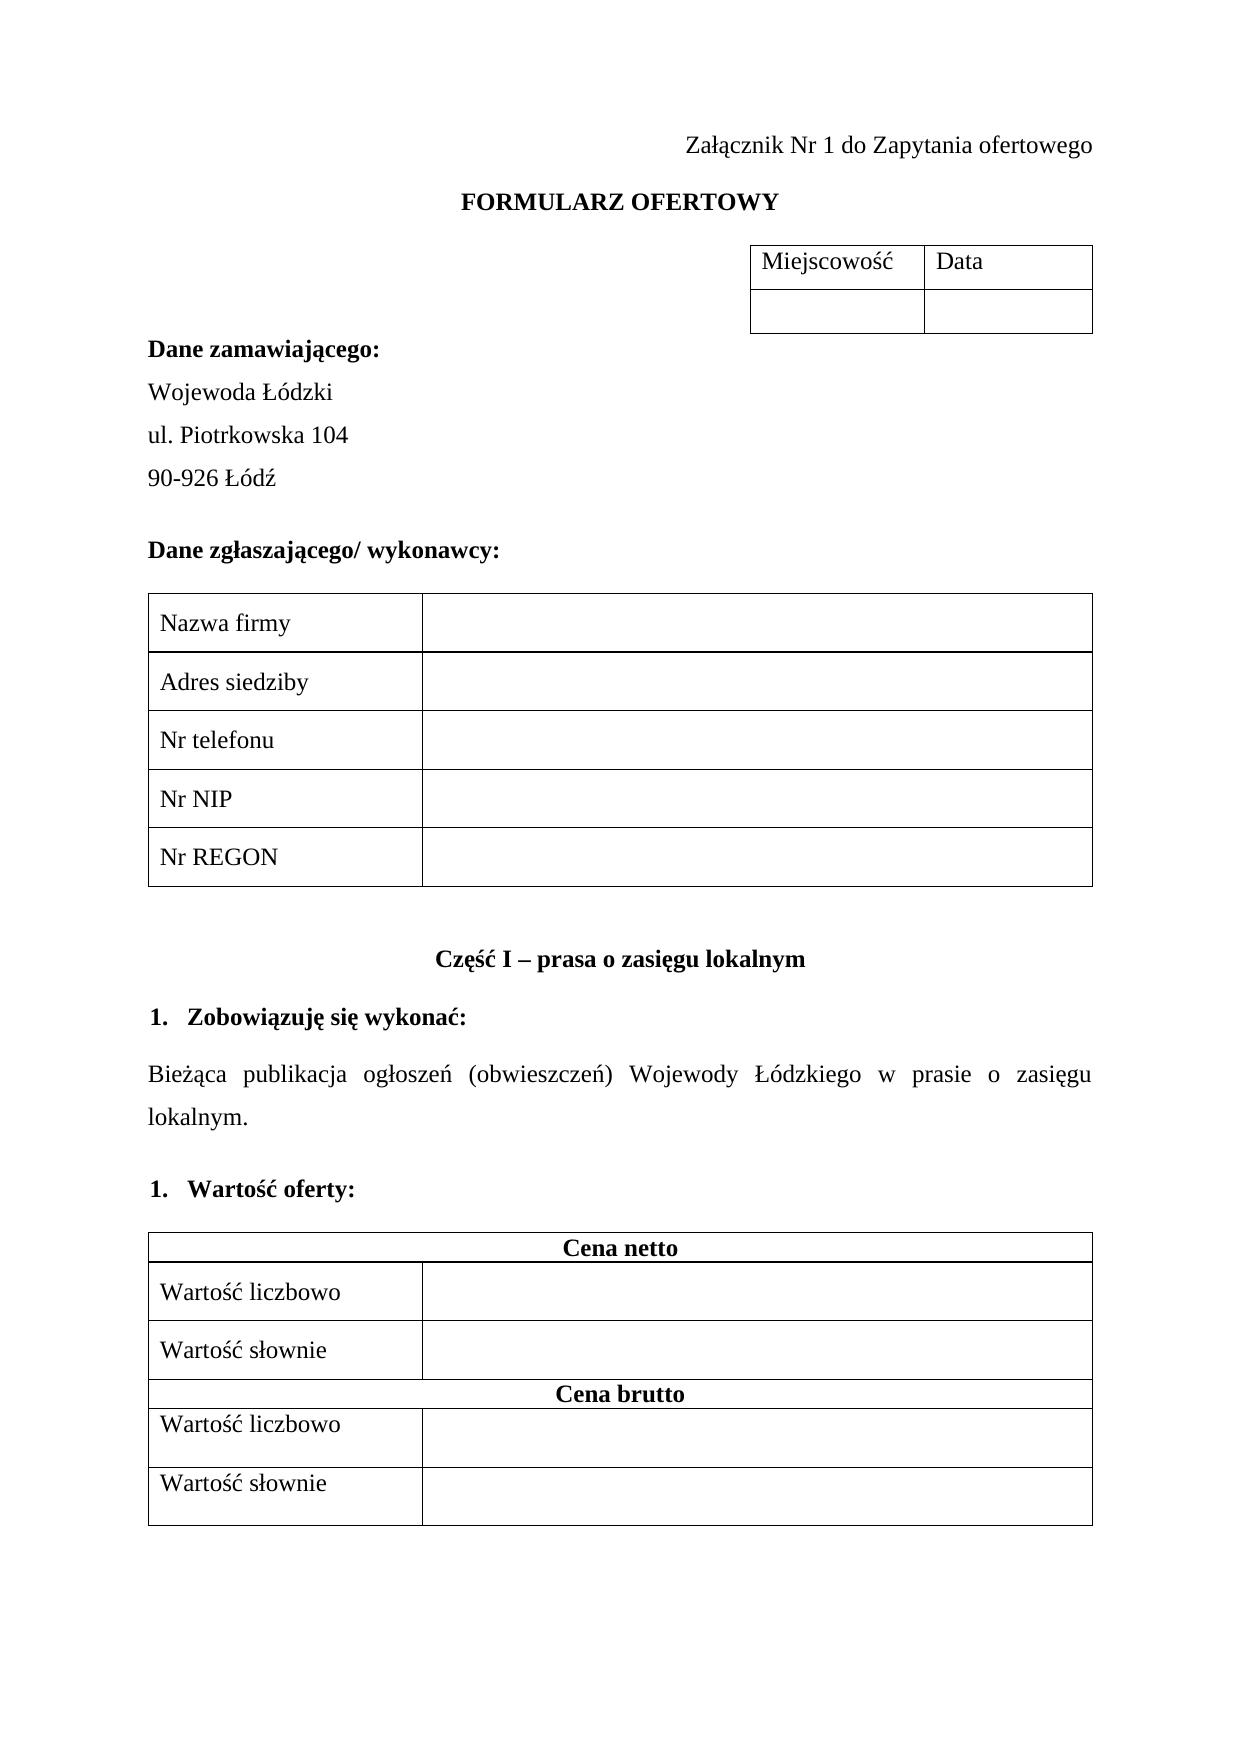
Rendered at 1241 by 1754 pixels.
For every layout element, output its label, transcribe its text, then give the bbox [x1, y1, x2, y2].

text ul. Piotrkowska 104 [148, 420, 1092, 449]
table_cell [423, 711, 1092, 768]
text Bieżąca publikacja ogłoszeń (obwieszczeń) Wojewody Łódzkiego w prasie o zasięgu lokalnym. [148, 1059, 1092, 1131]
table_header Nazwa firmy [149, 594, 422, 651]
table_cell Cena brutto [149, 1380, 1092, 1408]
table_header [423, 594, 1092, 651]
table_cell [423, 770, 1092, 827]
table_cell [925, 290, 1092, 333]
table_header Data [925, 246, 1092, 289]
text FORMULARZ OFERTOWY [148, 187, 1092, 216]
table_cell [751, 290, 924, 333]
list Wartość oferty: [149, 1174, 1092, 1203]
table_cell Wartość liczbowo [149, 1263, 422, 1320]
table_cell [423, 1263, 1092, 1320]
text Część I – prasa o zasięgu lokalnym [148, 944, 1092, 973]
text 90-926 Łódź [148, 463, 1092, 492]
table_cell [423, 1468, 1092, 1525]
table_cell Nr NIP [149, 770, 422, 827]
table_cell [423, 653, 1092, 710]
table_cell [423, 828, 1092, 886]
text Załącznik Nr 1 do Zapytania ofertowego [148, 130, 1092, 159]
text Wojewoda Łódzki [148, 377, 1092, 406]
text Dane zamawiającego: [148, 334, 1092, 363]
table_cell Wartość słownie [149, 1468, 422, 1525]
table_cell [423, 1321, 1092, 1378]
table_cell Adres siedziby [149, 653, 422, 710]
table_cell [423, 1409, 1092, 1467]
table_cell Nr telefonu [149, 711, 422, 768]
table_cell Wartość słownie [149, 1321, 422, 1378]
list Zobowiązuję się wykonać: [149, 1002, 1092, 1030]
table_cell Wartość liczbowo [149, 1409, 422, 1467]
table_header Cena netto [149, 1233, 1092, 1261]
table_cell Nr REGON [149, 828, 422, 886]
text Dane zgłaszającego/ wykonawcy: [148, 535, 1092, 564]
table_header Miejscowość [751, 246, 924, 289]
